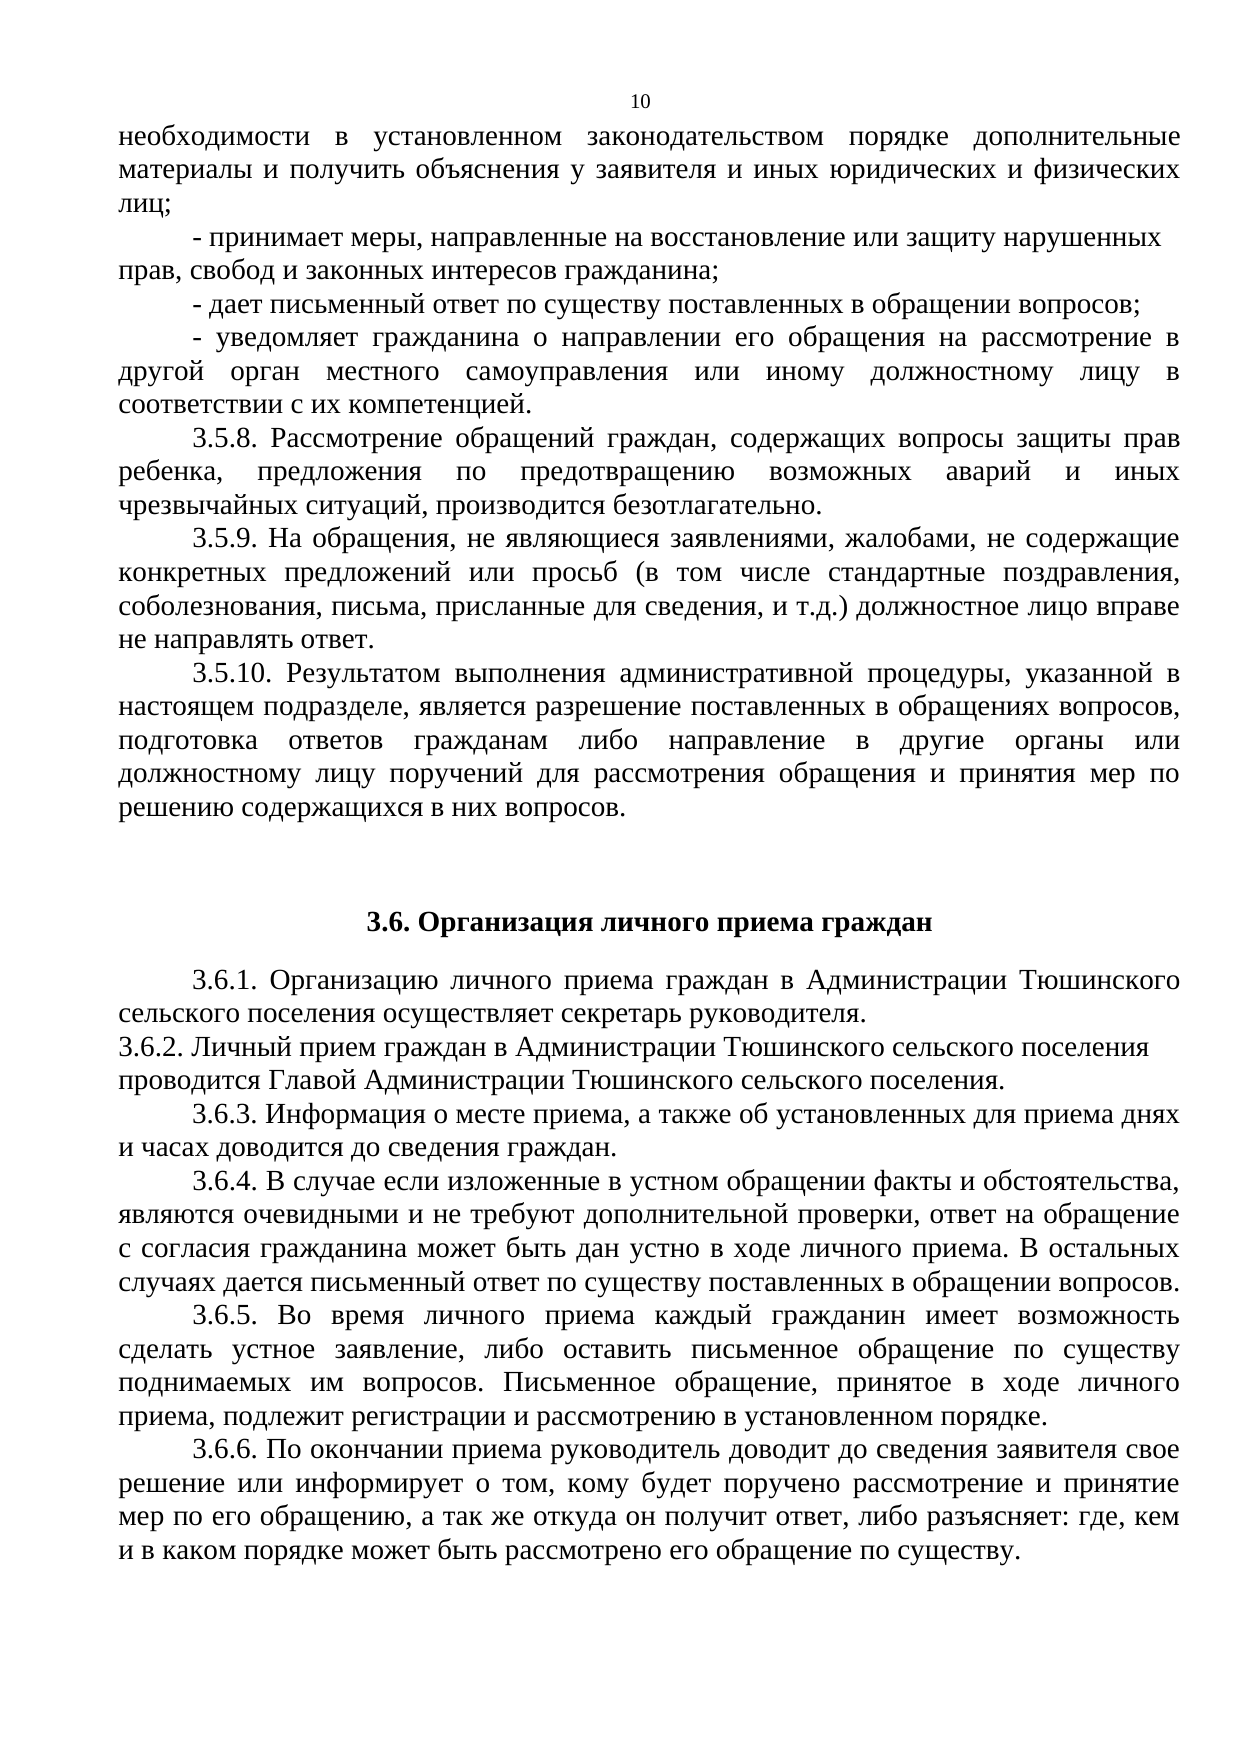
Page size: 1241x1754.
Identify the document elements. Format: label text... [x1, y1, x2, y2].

text 3.6.2. Личный прием граждан в Администрации Тюшинского сельского поселения проводится Главой Администрации Тюшинского сельского поселения. [118, 1029, 1181, 1096]
text 3.6.5. Во время личного приема каждый гражданин имеет возможность сделать устное заявление, либо оставить письменное обращение по существу поднимаемых им вопросов. Письменное обращение, принятое в ходе личного приема, подлежит регистрации и рассмотрению в установленном порядке. [118, 1297, 1181, 1431]
text прав, свобод и законных интересов гражданина; [118, 252, 1181, 286]
text 3.6.6. По окончании приема руководитель доводит до сведения заявителя свое решение или информирует о том, кому будет поручено рассмотрение и принятие мер по его обращению, а так же откуда он получит ответ, либо разъясняет: где, кем и в каком порядке может быть рассмотрено его обращение по существу. [118, 1431, 1181, 1566]
text 3.6. Организация личного приема граждан [118, 904, 1181, 938]
text - уведомляет гражданина о направлении его обращения на рассмотрение в другой орган местного самоуправления или иному должностному лицу в соответствии с их компетенцией. [118, 319, 1181, 420]
text 3.5.8. Рассмотрение обращений граждан, содержащих вопросы защиты прав ребенка, предложения по предотвращению возможных аварий и иных чрезвычайных ситуаций, производится безотлагательно. [118, 420, 1181, 521]
text - принимает меры, направленные на восстановление или защиту нарушенных [118, 219, 1181, 252]
text 3.5.9. На обращения, не являющиеся заявлениями, жалобами, не содержащие конкретных предложений или просьб (в том числе стандартные поздравления, соболезнования, письма, присланные для сведения, и т.д.) должностное лицо вправе не направлять ответ. [118, 521, 1181, 655]
text 3.5.10. Результатом выполнения административной процедуры, указанной в настоящем подразделе, является разрешение поставленных в обращениях вопросов, подготовка ответов гражданам либо направление в другие органы или должностному лицу поручений для рассмотрения обращения и принятия мер по решению содержащихся в них вопросов. [118, 655, 1181, 822]
text - дает письменный ответ по существу поставленных в обращении вопросов; [118, 286, 1181, 319]
text 3.6.1. Организацию личного приема граждан в Администрации Тюшинского сельского поселения осуществляет секретарь руководителя. [118, 962, 1181, 1029]
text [118, 118, 1181, 219]
text 3.6.3. Информация о месте приема, а также об установленных для приема днях и часах доводится до сведения граждан. [118, 1096, 1181, 1163]
text 3.6.4. В случае если изложенные в устном обращении факты и обстоятельства, являются очевидными и не требуют дополнительной проверки, ответ на обращение с согласия гражданина может быть дан устно в ходе личного приема. В остальных случаях дается письменный ответ по существу поставленных в обращении вопросов. [118, 1163, 1181, 1297]
